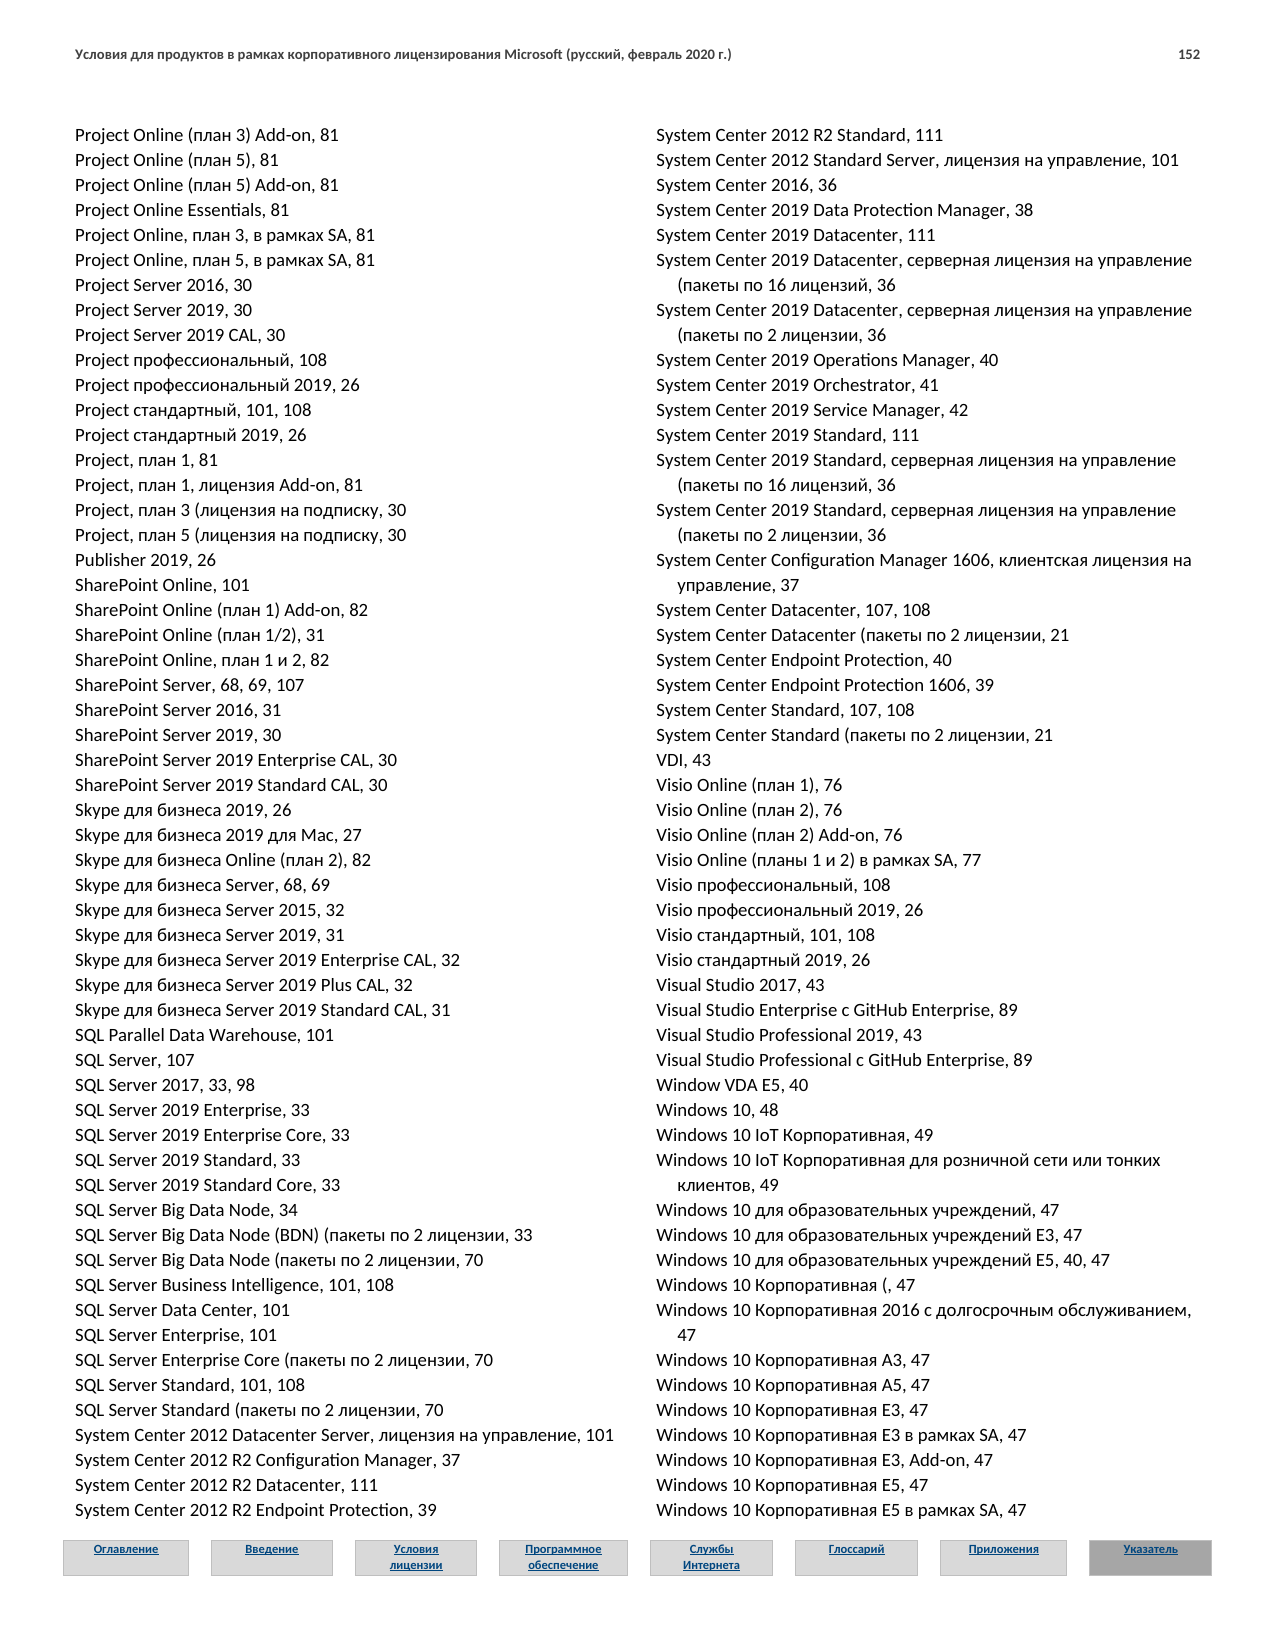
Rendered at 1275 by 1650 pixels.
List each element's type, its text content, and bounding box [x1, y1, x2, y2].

text SharePoint Online, 101 [75, 572, 619, 597]
text SQL Server, 107 [75, 1047, 619, 1072]
text System Center Configuration Manager 1606, клиентская лицензия на управление, 37 [656, 547, 1200, 597]
text System Center Datacenter (пакеты по 2 лицензии, 21 [656, 622, 1200, 647]
text System Center Datacenter, 107, 108 [656, 597, 1200, 622]
text System Center 2019 Standard, серверная лицензия на управление (пакеты по 16 лицензий, 36 [656, 447, 1200, 497]
text Project, план 3 (лицензия на подписку, 30 [75, 497, 619, 522]
text Skype для бизнеса Server 2019 Plus CAL, 32 [75, 972, 619, 997]
text Project профессиональный 2019, 26 [75, 372, 619, 397]
text Skype для бизнеса 2019 для Mac, 27 [75, 822, 619, 847]
text System Center 2019 Service Manager, 42 [656, 397, 1200, 422]
text System Center 2019 Orchestrator, 41 [656, 372, 1200, 397]
text SharePoint Server 2019, 30 [75, 722, 619, 747]
text VDI, 43 [656, 747, 1200, 772]
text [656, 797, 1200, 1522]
text Project Server 2019 CAL, 30 [75, 322, 619, 347]
text System Center 2012 Standard Server, лицензия на управление, 101 [656, 147, 1200, 172]
text SharePoint Online, план 1 и 2, 82 [75, 647, 619, 672]
text Skype для бизнеса Server 2019 Standard CAL, 31 [75, 997, 619, 1022]
text Project Online Essentials, 81 [75, 197, 619, 222]
text System Center Standard (пакеты по 2 лицензии, 21 [656, 722, 1200, 747]
text System Center 2019 Standard, 111 [656, 422, 1200, 447]
text System Center Endpoint Protection 1606, 39 [656, 672, 1200, 697]
text Project, план 1, лицензия Add-on, 81 [75, 472, 619, 497]
text Skype для бизнеса Server 2019, 31 [75, 922, 619, 947]
text SQL Server Enterprise, 101 [75, 1322, 619, 1347]
text System Center 2019 Operations Manager, 40 [656, 347, 1200, 372]
text System Center 2019 Datacenter, серверная лицензия на управление (пакеты по 2 лицензии, 36 [656, 297, 1200, 347]
text SharePoint Server, 68, 69, 107 [75, 672, 619, 697]
text SQL Server Business Intelligence, 101, 108 [75, 1272, 619, 1297]
text Project стандартный 2019, 26 [75, 422, 619, 447]
text SQL Server Big Data Node, 34 [75, 1197, 619, 1222]
text SQL Server 2019 Enterprise, 33 [75, 1097, 619, 1122]
text Skype для бизнеса Server, 68, 69 [75, 872, 619, 897]
text SQL Server Standard (пакеты по 2 лицензии, 70 [75, 1397, 619, 1422]
text SQL Server 2017, 33, 98 [75, 1072, 619, 1097]
text Project стандартный, 101, 108 [75, 397, 619, 422]
text Skype для бизнеса Server 2019 Enterprise CAL, 32 [75, 947, 619, 972]
text Skype для бизнеса Online (план 2), 82 [75, 847, 619, 872]
text System Center 2019 Datacenter, 111 [656, 222, 1200, 247]
text Project Online, план 5, в рамках SA, 81 [75, 247, 619, 272]
text SharePoint Server 2019 Standard CAL, 30 [75, 772, 619, 797]
text Publisher 2019, 26 [75, 547, 619, 572]
text SQL Server Data Center, 101 [75, 1297, 619, 1322]
text SQL Server 2019 Standard Core, 33 [75, 1172, 619, 1197]
text Project Online (план 5) Add-on, 81 [75, 172, 619, 197]
text SQL Server Standard, 101, 108 [75, 1372, 619, 1397]
text SQL Parallel Data Warehouse, 101 [75, 1022, 619, 1047]
text System Center Standard, 107, 108 [656, 697, 1200, 722]
text Project Online (план 5), 81 [75, 147, 619, 172]
text Visio Online (план 1), 76 [656, 772, 1200, 797]
text Project Server 2019, 30 [75, 297, 619, 322]
text SharePoint Online (план 1) Add-on, 82 [75, 597, 619, 622]
text System Center 2012 R2 Endpoint Protection, 39 [75, 1497, 619, 1522]
text Project Server 2016, 30 [75, 272, 619, 297]
text Skype для бизнеса 2019, 26 [75, 797, 619, 822]
text Project Online (план 3) Add-on, 81 [75, 122, 619, 147]
text Skype для бизнеса Server 2015, 32 [75, 897, 619, 922]
text System Center 2019 Data Protection Manager, 38 [656, 197, 1200, 222]
text Project, план 1, 81 [75, 447, 619, 472]
text SQL Server Enterprise Core (пакеты по 2 лицензии, 70 [75, 1347, 619, 1372]
text SQL Server Big Data Node (пакеты по 2 лицензии, 70 [75, 1247, 619, 1272]
text System Center 2019 Standard, серверная лицензия на управление (пакеты по 2 лицензии, 36 [656, 497, 1200, 547]
text System Center 2016, 36 [656, 172, 1200, 197]
text SharePoint Server 2019 Enterprise CAL, 30 [75, 747, 619, 772]
text SQL Server 2019 Enterprise Core, 33 [75, 1122, 619, 1147]
text System Center 2019 Datacenter, серверная лицензия на управление (пакеты по 16 лицензий, 36 [656, 247, 1200, 297]
text SharePoint Server 2016, 31 [75, 697, 619, 722]
text Project, план 5 (лицензия на подписку, 30 [75, 522, 619, 547]
text Project профессиональный, 108 [75, 347, 619, 372]
text System Center Endpoint Protection, 40 [656, 647, 1200, 672]
text System Center 2012 Datacenter Server, лицензия на управление, 101 [75, 1422, 619, 1447]
text System Center 2012 R2 Datacenter, 111 [75, 1472, 619, 1497]
text SQL Server Big Data Node (BDN) (пакеты по 2 лицензии, 33 [75, 1222, 619, 1247]
text SQL Server 2019 Standard, 33 [75, 1147, 619, 1172]
text Project Online, план 3, в рамках SA, 81 [75, 222, 619, 247]
text System Center 2012 R2 Standard, 111 [656, 122, 1200, 147]
text SharePoint Online (план 1/2), 31 [75, 622, 619, 647]
text System Center 2012 R2 Configuration Manager, 37 [75, 1447, 619, 1472]
